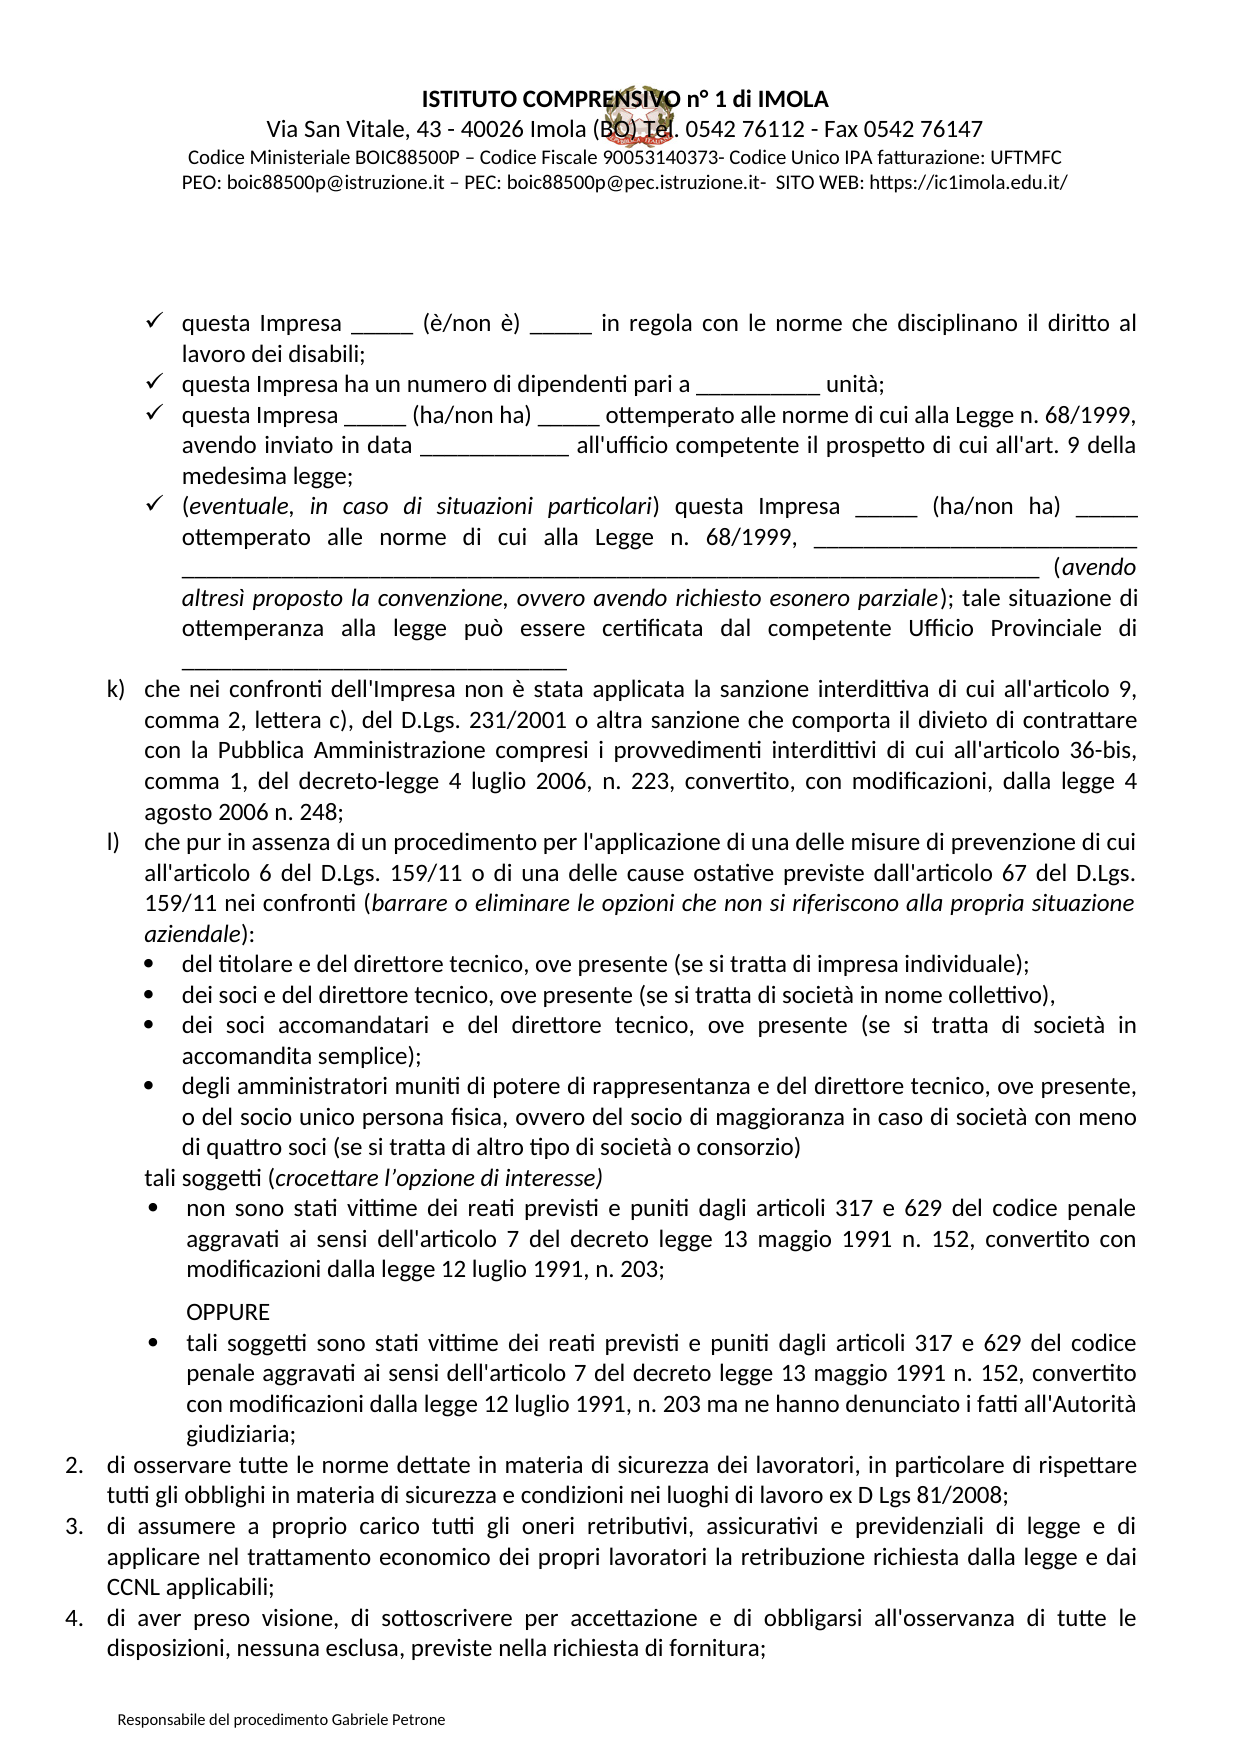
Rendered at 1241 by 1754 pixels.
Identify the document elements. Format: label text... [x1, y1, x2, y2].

list tali soggetti sono stati vittime dei reati previsti e puniti dagli articoli 317 e 629 del codice penale aggravati ai sensi dell'articolo 7 del decreto legge 13 maggio 1991 n. 152, convertito con modificazioni dalla legge 12 luglio 1991, n. 203 ma ne hanno denunciato i fatti all'Autorità giudiziaria; [148, 1327, 1139, 1449]
list di osservare tutte le norme dettate in materia di sicurezza dei lavoratori, in particolare di rispettare tutti gli obblighi in materia di sicurezza e condizioni nei luoghi di lavoro ex D Lgs 81/2008; [84, 1449, 1139, 1510]
list questa Impresa _____ (ha/non ha) _____ ottemperato alle norme di cui alla Legge n. 68/1999, avendo inviato in data ____________ all'ufficio competente il prospetto di cui all'art. 9 della medesima legge; [144, 399, 1139, 490]
picture [668, 93, 677, 104]
list non sono stati vittime dei reati previsti e puniti dagli articoli 317 e 629 del codice penale aggravati ai sensi dell'articolo 7 del decreto legge 13 maggio 1991 n. 152, convertito con modificazioni dalla legge 12 luglio 1991, n. 203; [148, 1192, 1139, 1284]
list del titolare e del direttore tecnico, ove presente (se si tratta di impresa individuale); [144, 948, 1139, 979]
picture [602, 83, 678, 151]
list dei soci accomandatari e del direttore tecnico, ove presente (se si tratta di società in accomandita semplice); [144, 1009, 1139, 1070]
list che pur in assenza di un procedimento per l'applicazione di una delle misure di prevenzione di cui all'articolo 6 del D.Lgs. 159/11 o di una delle cause ostative previste dall'articolo 67 del D.Lgs. 159/11 nei confronti (barrare o eliminare le opzioni che non si riferiscono alla propria situazione aziendale): [107, 826, 1139, 948]
list di assumere a proprio carico tutti gli oneri retributivi, assicurativi e previdenziali di legge e di applicare nel trattamento economico dei propri lavoratori la retribuzione richiesta dalla legge e dai CCNL applicabili; [84, 1510, 1139, 1602]
text OPPURE [186, 1296, 1139, 1327]
text tali soggetti (crocettare l’opzione di interesse) [144, 1162, 1139, 1192]
list di aver preso visione, di sottoscrivere per accettazione e di obbligarsi all'osservanza di tutte le disposizioni, nessuna esclusa, previste nella richiesta di fornitura; [84, 1602, 1139, 1663]
list (eventuale, in caso di situazioni particolari) questa Impresa _____ (ha/non ha) _____ ottemperato alle norme di cui alla Legge n. 68/1999, __________________________ _____________________________________________________________________ (avendo altresì proposto la convenzione, ovvero avendo richiesto esonero parziale); tale situazione di ottemperanza alla legge può essere certificata dal competente Ufficio Provinciale di _______________________________ [144, 490, 1139, 673]
list questa Impresa _____ (è/non è) _____ in regola con le norme che disciplinano il diritto al lavoro dei disabili; [144, 307, 1139, 368]
list dei soci e del direttore tecnico, ove presente (se si tratta di società in nome collettivo), [144, 979, 1139, 1009]
list che nei confronti dell'Impresa non è stata applicata la sanzione interdittiva di cui all'articolo 9, comma 2, lettera c), del D.Lgs. 231/2001 o altra sanzione che comporta il divieto di contrattare con la Pubblica Amministrazione compresi i provvedimenti interdittivi di cui all'articolo 36-bis, comma 1, del decreto-legge 4 luglio 2006, n. 223, convertito, con modificazioni, dalla legge 4 agosto 2006 n. 248; [107, 673, 1139, 826]
list degli amministratori muniti di potere di rappresentanza e del direttore tecnico, ove presente, o del socio unico persona fisica, ovvero del socio di maggioranza in caso di società con meno di quattro soci (se si tratta di altro tipo di società o consorzio) [144, 1070, 1139, 1162]
list questa Impresa ha un numero di dipendenti pari a __________ unità; [144, 368, 1139, 399]
